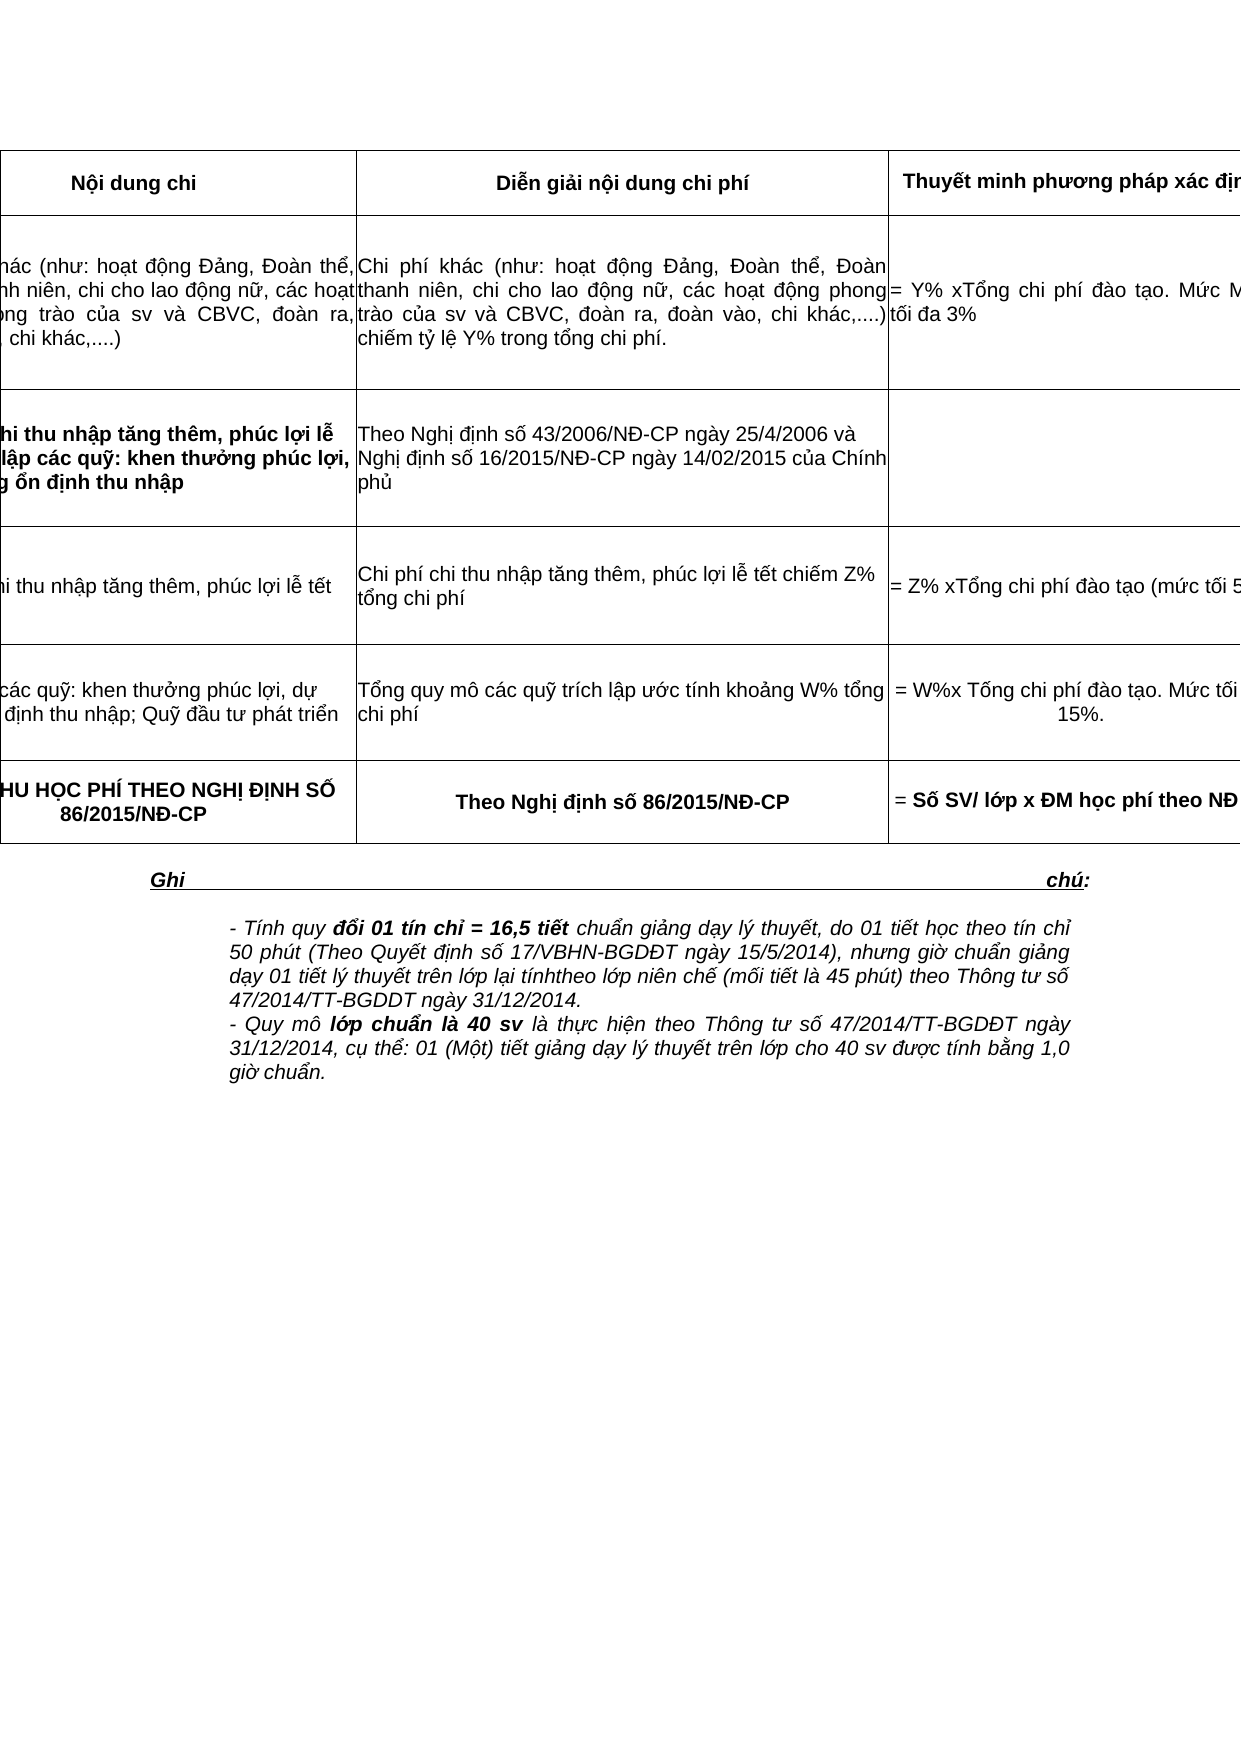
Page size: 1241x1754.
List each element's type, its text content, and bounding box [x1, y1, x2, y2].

table_cell = Y% xTổng chi phí đào tạo. Mức Mức tối đa 3% [889, 216, 1240, 388]
table_header Nội dung chi [1, 151, 356, 214]
table_cell MỨC THU HỌC PHÍ THEO NGHỊ ĐỊNH SỐ 86/2015/NĐ-CP [1, 761, 356, 843]
table_cell Trích lập các quỹ: khen thưởng phúc lợi, dự phòng ổn định thu nhập; Quỹ đầu tư phát triển [1, 645, 356, 759]
table_cell Theo Nghị định số 86/2015/NĐ-CP [357, 761, 888, 843]
table_cell Chi phí khác (như: hoạt động Đảng, Đoàn thể, Đoàn thanh niên, chi cho lao động nữ, các hoạt động phong trào của sv và CBVC, đoàn ra, đoàn vào, chi khác,....) chiếm tỷ lệ Y% trong tổng chi phí. [357, 216, 888, 388]
table_cell = W%x Tống chi phí đào tạo. Mức tối đa 15%. [889, 645, 1240, 759]
table_header Thuyết minh phương pháp xác định [889, 151, 1240, 214]
text Ghi chú: [150, 868, 1090, 916]
table_cell Tổng quy mô các quỹ trích lập ước tính khoảng W% tổng chi phí [357, 645, 888, 759]
table_cell = Z% xTổng chi phí đào tạo (mức tối 5%) [889, 527, 1240, 644]
table_cell Chi phí chi thu nhập tăng thêm, phúc lợi lễ tết [1, 527, 356, 644]
table_cell Theo Nghị định số 43/2006/NĐ-CP ngày 25/4/2006 và Nghị định số 16/2015/NĐ-CP ngày 14/02/2015 của Chính phủ [357, 390, 888, 526]
table_cell [889, 390, 1240, 526]
text - Quy mô lớp chuẩn là 40 sv là thực hiện theo Thông tư số 47/2014/TT-BGDĐT ngày 31/12/2014, cụ thể: 01 (Một) tiết giảng dạy lý thuyết trên lớp cho 40 sv được tính bằng 1,0 giờ chuẩn. [229, 1012, 1073, 1084]
table_cell Chi phí khác (như: hoạt động Đảng, Đoàn thể, Đoàn thanh niên, chi cho lao động nữ, các hoạt động phong trào của sv và CBVC, đoàn ra, đoàn vào, chi khác,....) [1, 216, 356, 388]
table_cell Chi phí chi thu nhập tăng thêm, phúc lợi lễ tết; trích lập các quỹ: khen thưởng phúc lợi, dự phòng ổn định thu nhập [1, 390, 356, 526]
table_header Diễn giải nội dung chi phí [357, 151, 888, 214]
table_cell = Số SV/ lớp x ĐM học phí theo NĐ 86 [889, 761, 1240, 843]
table_cell Chi phí chi thu nhập tăng thêm, phúc lợi lễ tết chiếm Z% tổng chi phí [357, 527, 888, 644]
text - Tính quy đổi 01 tín chỉ = 16,5 tiết chuẩn giảng dạy lý thuyết, do 01 tiết học theo tín chỉ 50 phút (Theo Quyết định số 17/VBHN-BGDĐT ngày 15/5/2014), nhưng giờ chuẩn giảng dạy 01 tiết lý thuyết trên lớp lại tínhtheo lớp niên chế (mối tiết là 45 phút) theo Thông tư số 47/2014/TT-BGDDT ngày 31/12/2014. [229, 916, 1073, 1012]
